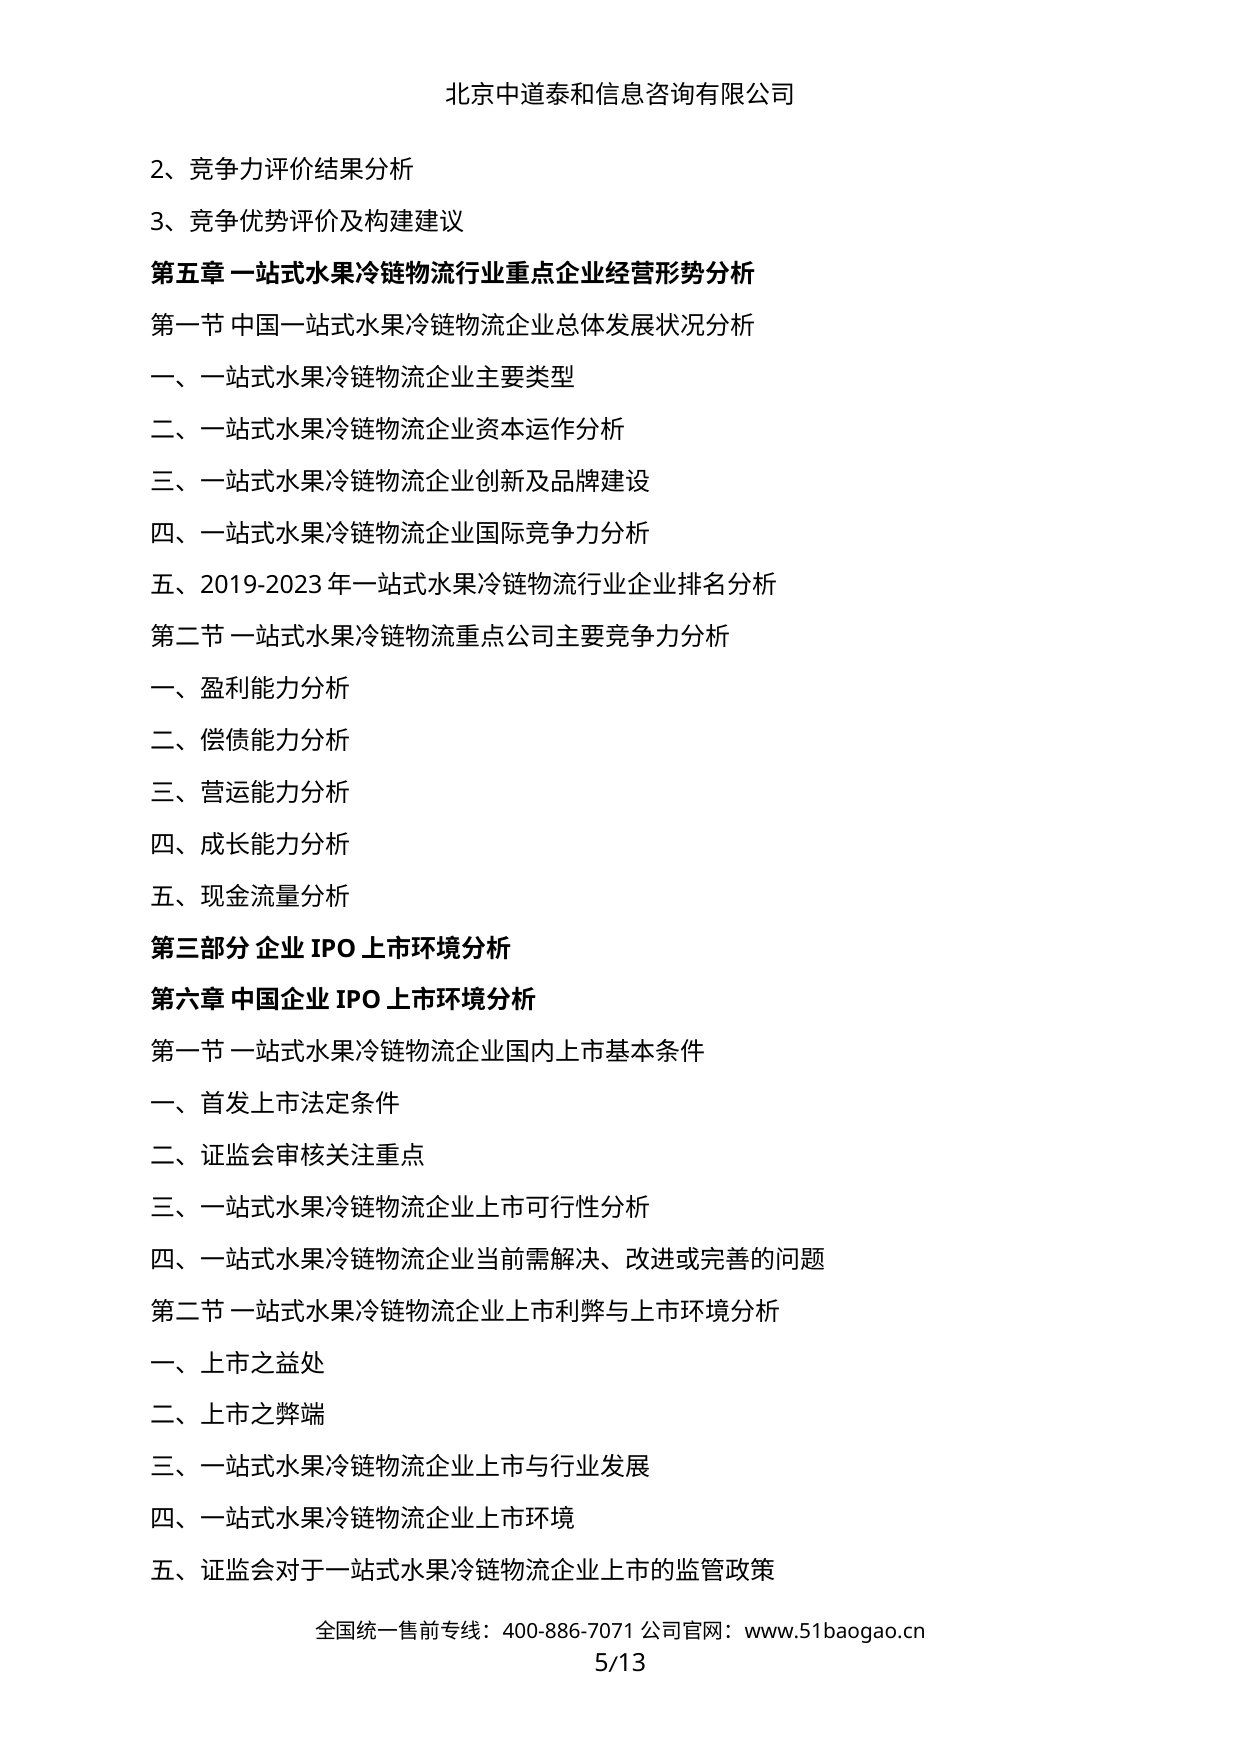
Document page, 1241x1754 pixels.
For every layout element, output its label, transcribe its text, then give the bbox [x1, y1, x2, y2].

text 三、一站式水果冷链物流企业创新及品牌建设 [150, 461, 1090, 497]
text 二、偿债能力分析 [150, 721, 1090, 757]
text 二、证监会审核关注重点 [150, 1136, 1090, 1172]
text 四、一站式水果冷链物流企业上市环境 [150, 1499, 1090, 1535]
text 五、现金流量分析 [150, 876, 1090, 912]
text 二、一站式水果冷链物流企业资本运作分析 [150, 409, 1090, 446]
text 三、一站式水果冷链物流企业上市可行性分析 [150, 1187, 1090, 1224]
text 一、上市之益处 [150, 1343, 1090, 1379]
text 第二节 一站式水果冷链物流重点公司主要竞争力分析 [150, 617, 1090, 653]
text 第二节 一站式水果冷链物流企业上市利弊与上市环境分析 [150, 1291, 1090, 1327]
text 二、上市之弊端 [150, 1395, 1090, 1431]
text 三、营运能力分析 [150, 772, 1090, 809]
text 第三部分 企业IPO上市环境分析 [150, 928, 1090, 964]
text 2、竞争力评价结果分析 [150, 150, 1090, 186]
text 四、成长能力分析 [150, 824, 1090, 861]
text 第六章 中国企业IPO上市环境分析 [150, 980, 1090, 1016]
text 一、首发上市法定条件 [150, 1084, 1090, 1120]
text 3、竞争优势评价及构建建议 [150, 202, 1090, 238]
text 四、一站式水果冷链物流企业当前需解决、改进或完善的问题 [150, 1239, 1090, 1276]
text 三、一站式水果冷链物流企业上市与行业发展 [150, 1447, 1090, 1483]
text 四、一站式水果冷链物流企业国际竞争力分析 [150, 513, 1090, 549]
text 一、盈利能力分析 [150, 669, 1090, 705]
text 第一节 中国一站式水果冷链物流企业总体发展状况分析 [150, 306, 1090, 342]
text 第一节 一站式水果冷链物流企业国内上市基本条件 [150, 1032, 1090, 1068]
text 第五章 一站式水果冷链物流行业重点企业经营形势分析 [150, 254, 1090, 290]
text 五、2019-2023年一站式水果冷链物流行业企业排名分析 [150, 565, 1090, 601]
text 一、一站式水果冷链物流企业主要类型 [150, 357, 1090, 394]
text 五、证监会对于一站式水果冷链物流企业上市的监管政策 [150, 1551, 1090, 1587]
